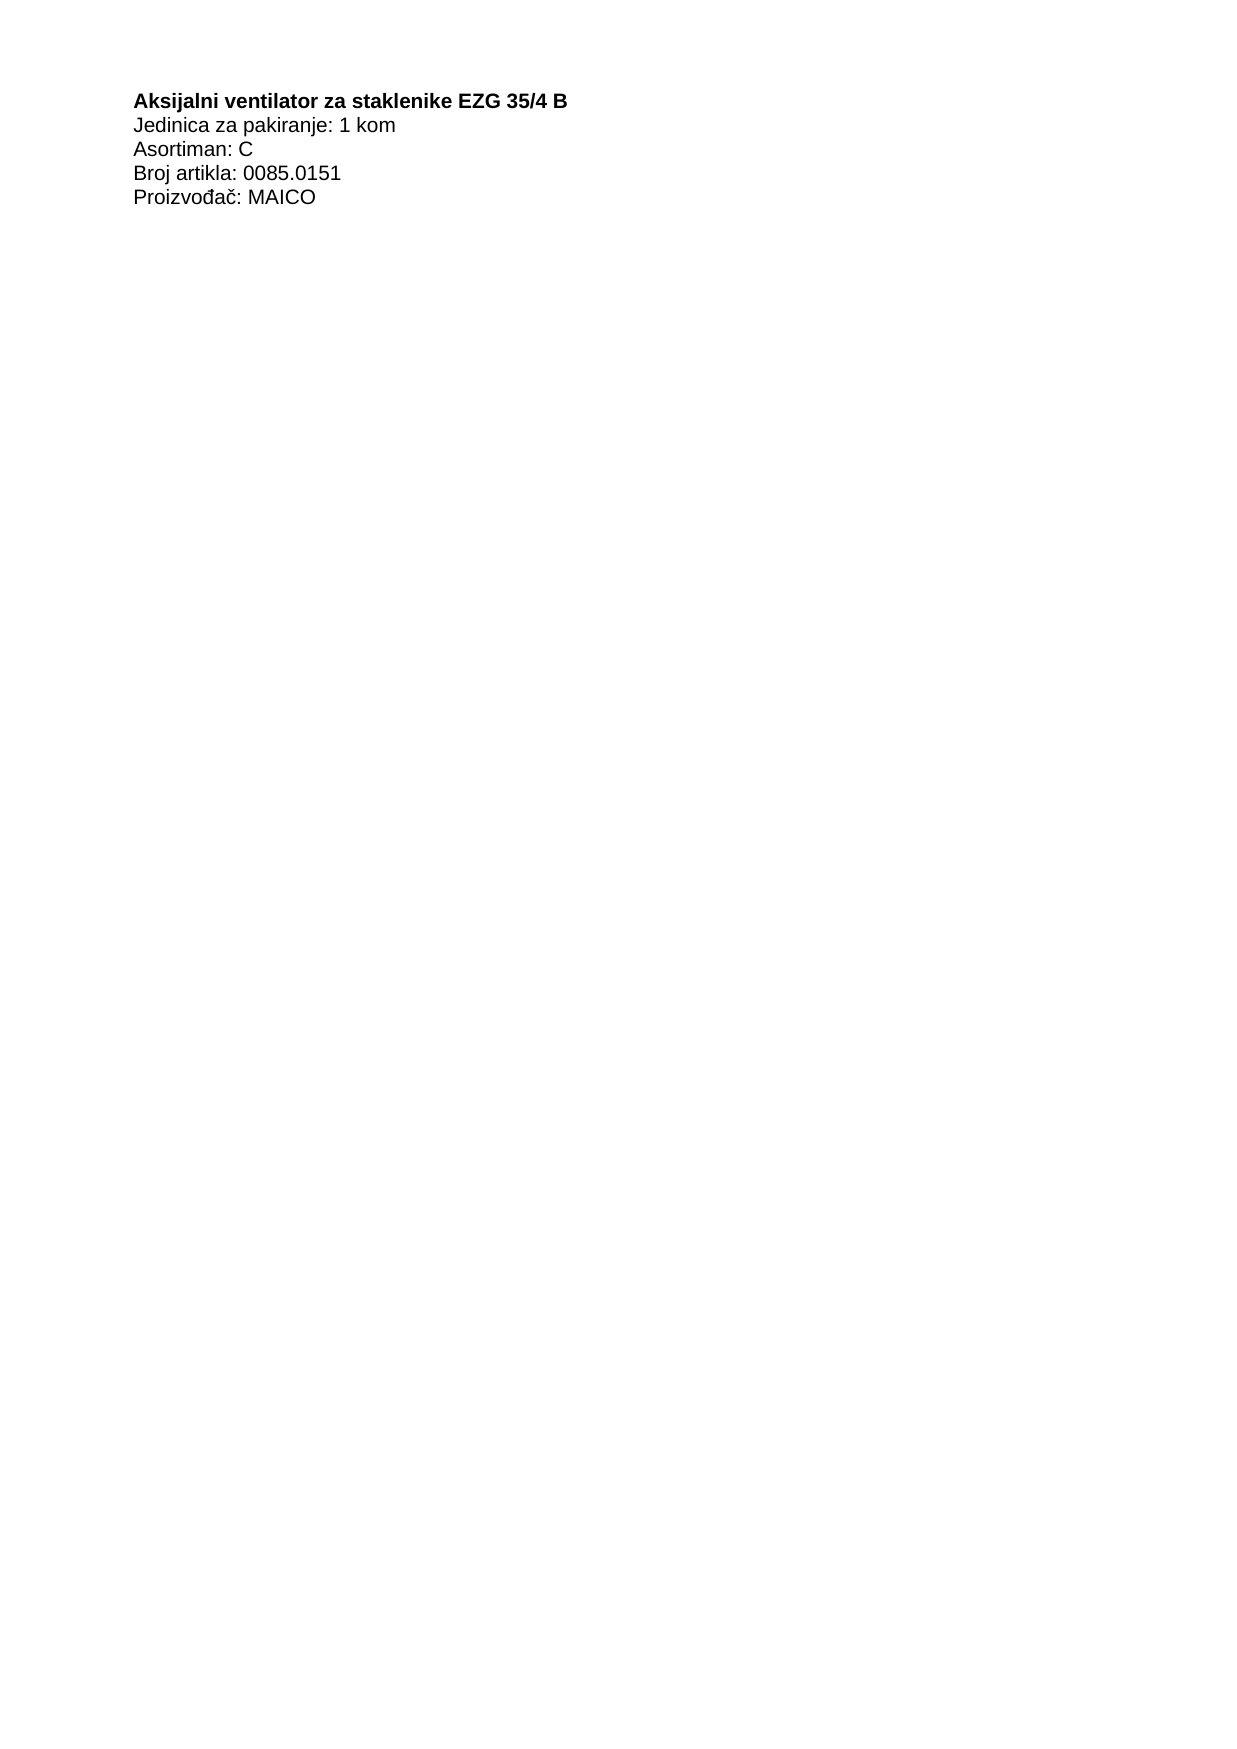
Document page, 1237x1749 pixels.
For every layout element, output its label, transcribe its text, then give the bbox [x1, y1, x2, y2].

text Aksijalni ventilator za staklenike EZG 35/4 BJedinica za pakiranje: 1 komAsortiman: C Broj artikla: 0085.0151Proizvođač: MAICO [133, 89, 1148, 208]
